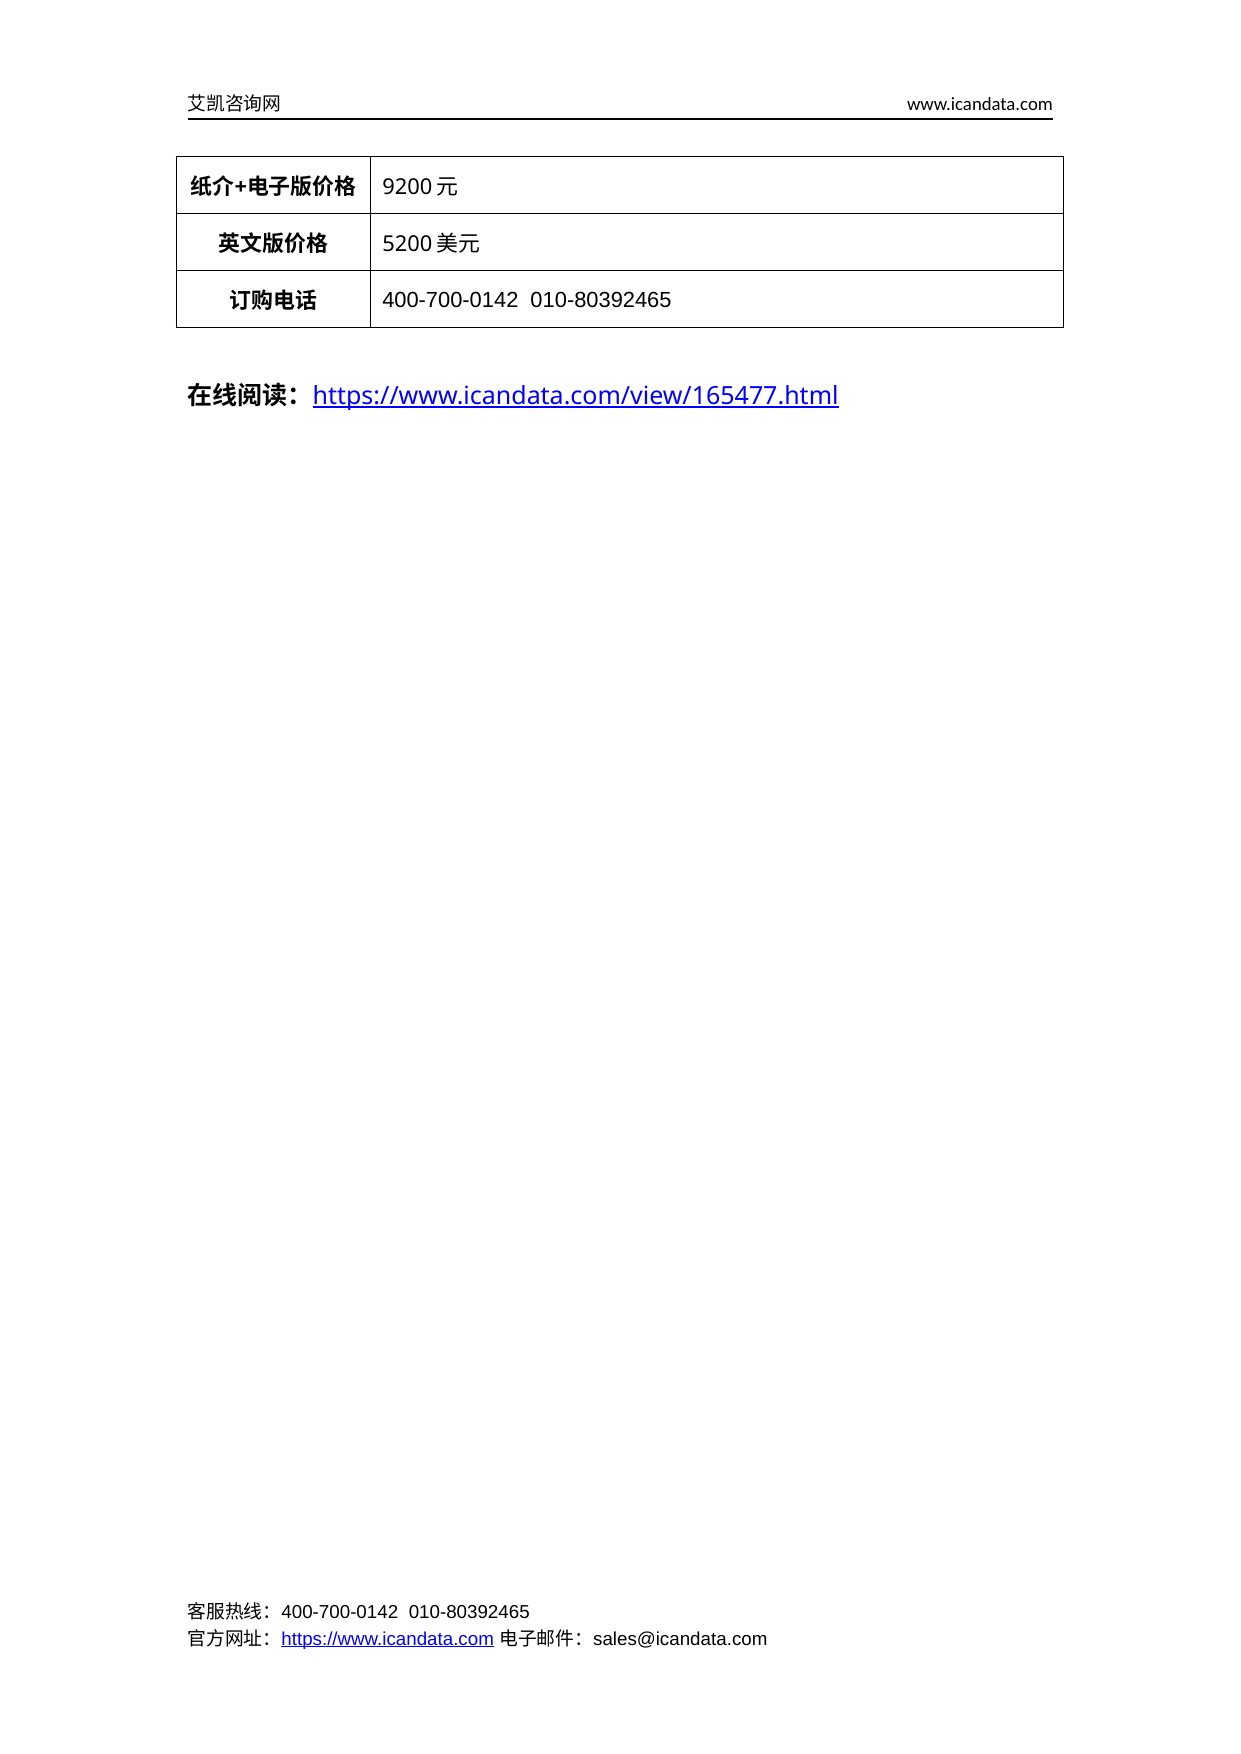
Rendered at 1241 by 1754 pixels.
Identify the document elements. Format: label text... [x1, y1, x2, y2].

table_cell 英文版价格 [177, 214, 370, 270]
table_cell 纸介+电子版价格 [177, 157, 370, 213]
table_cell 9200元 [371, 157, 1063, 213]
table_cell 5200美元 [371, 214, 1063, 270]
text 在线阅读：https://www.icandata.com/view/165477.html [187, 361, 1053, 426]
table_cell 400-700-0142 010-80392465 [371, 271, 1063, 327]
table_cell 订购电话 [177, 271, 370, 327]
